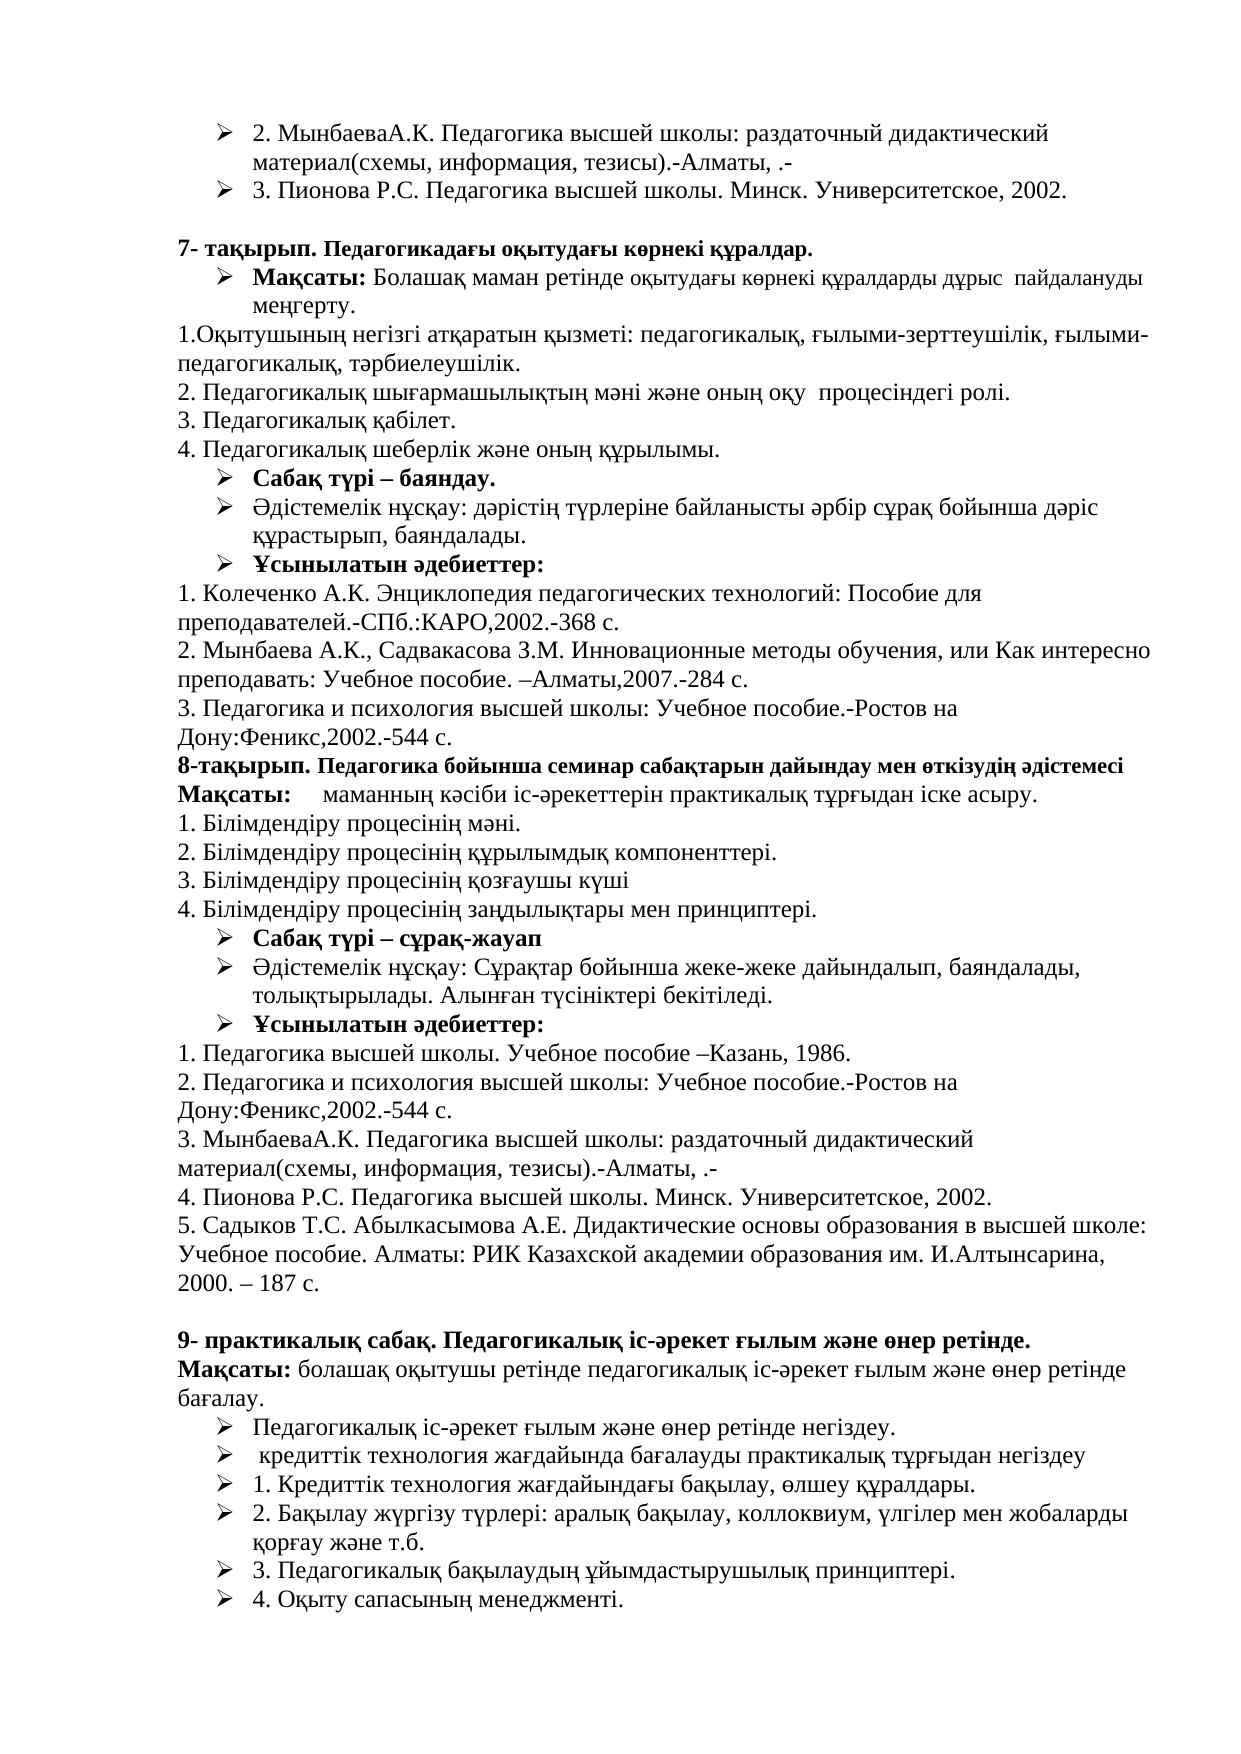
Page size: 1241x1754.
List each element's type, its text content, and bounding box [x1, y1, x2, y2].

list 3. Пионова Р.С. Педагогика высшей школы. Минск. Университетское, 2002. [215, 176, 1152, 204]
text 3. Білімдендіру процесінің қозғаушы күші [177, 866, 1152, 894]
text 4. Пионова Р.С. Педагогика высшей школы. Минск. Университетское, 2002. [177, 1182, 1152, 1211]
list Сабақ түрі – сұрақ-жауап [215, 923, 1152, 952]
text 2. Мынбаева А.К., Садвакасова З.М. Инновационные методы обучения, или Как интересно преподавать: Учебное пособие. –Алматы,2007.-284 с. [177, 636, 1152, 693]
list Әдістемелік нұсқау: дәрістің түрлеріне байланысты әрбір сұрақ бойынша дәріс құрастырып, баяндалады. [215, 492, 1152, 549]
list 3. Педагогикалық бақылаудың ұйымдастырушылық принциптері. [215, 1556, 1152, 1584]
text 3. МынбаеваА.К. Педагогика высшей школы: раздаточный дидактический материал(схемы, информация, тезисы).-Алматы, .- [177, 1124, 1152, 1182]
text 5. Садыков Т.С. Абылкасымова А.Е. Дидактические основы образования в высшей школе: Учебное пособие. Алматы: РИК Казахской академии образования им. И.Алтынсарина, 2000. – 187 с. [177, 1211, 1152, 1297]
text 8-тақырып. Педагогика бойынша семинар сабақтарын дайындау мен өткізудің әдістемесі [177, 751, 1152, 779]
text 4. Педагогикалық шеберлік және оның құрылымы. [177, 434, 1152, 463]
text Мақсаты: маманның кәсіби іс-әрекеттерін практикалық тұрғыдан іске асыру. [177, 779, 1152, 808]
text 7- тақырып. Педагогикадағы оқытудағы көрнекі құралдар. [177, 233, 1152, 262]
text 1. Колеченко А.К. Энциклопедия педагогических технологий: Пособие для преподавателей.-СПб.:КАРО,2002.-368 с. [177, 578, 1152, 636]
text 1. Педагогика высшей школы. Учебное пособие –Казань, 1986. [177, 1038, 1152, 1067]
list Әдістемелік нұсқау: Сұрақтар бойынша жеке-жеке дайындалып, баяндалады, толықтырылады. Алынған түсініктері бекітіледі. [215, 952, 1152, 1009]
text 4. Білімдендіру процесінің заңдылықтары мен принциптері. [177, 894, 1152, 923]
list Сабақ түрі – баяндау. [215, 463, 1152, 492]
text 2. Педагогика и психология высшей школы: Учебное пособие.-Ростов на Дону:Феникс,2002.-544 с. [177, 1067, 1152, 1124]
text 3. Педагогикалық қабілет. [177, 406, 1152, 434]
text 1. Білімдендіру процесінің мәні. [177, 808, 1152, 837]
list Ұсынылатын әдебиеттер: [215, 549, 1152, 578]
text Мақсаты: болашақ оқытушы ретінде педагогикалық іс-әрекет ғылым және өнер ретінде бағалау. [177, 1354, 1152, 1412]
text 2. Білімдендіру процесінің құрылымдық компоненттері. [177, 837, 1152, 866]
list Ұсынылатын әдебиеттер: [215, 1009, 1152, 1038]
list кредиттік технология жағдайында бағалауды практикалық тұрғыдан негіздеу [215, 1441, 1152, 1469]
text 2. Педагогикалық шығармашылықтың мәні және оның оқу процесіндегі ролі. [177, 377, 1152, 406]
list Педагогикалық іс-әрекет ғылым және өнер ретінде негіздеу. [215, 1412, 1152, 1441]
text 9- практикалық сабақ. Педагогикалық іс-әрекет ғылым және өнер ретінде. [177, 1326, 1152, 1354]
text 3. Педагогика и психология высшей школы: Учебное пособие.-Ростов на Дону:Феникс,2002.-544 с. [177, 693, 1152, 751]
list 2. Бақылау жүргізу түрлері: аралық бақылау, коллоквиум, үлгілер мен жобаларды қорғау және т.б. [215, 1498, 1152, 1556]
list 1. Кредиттік технология жағдайындағы бақылау, өлшеу құралдары. [215, 1469, 1152, 1498]
list Мақсаты: Болашақ маман ретінде оқытудағы көрнекі құралдарды дұрыс пайдалануды меңгерту. [215, 262, 1152, 319]
text 1.Оқытушының негізгі атқаратын қызметі: педагогикалық, ғылыми-зерттеушілік, ғылыми-педагогикалық, тәрбиелеушілік. [177, 319, 1152, 377]
list 2. МынбаеваА.К. Педагогика высшей школы: раздаточный дидактический материал(схемы, информация, тезисы).-Алматы, .- [215, 118, 1152, 176]
list 4. Оқыту сапасының менеджменті. [215, 1584, 1152, 1613]
